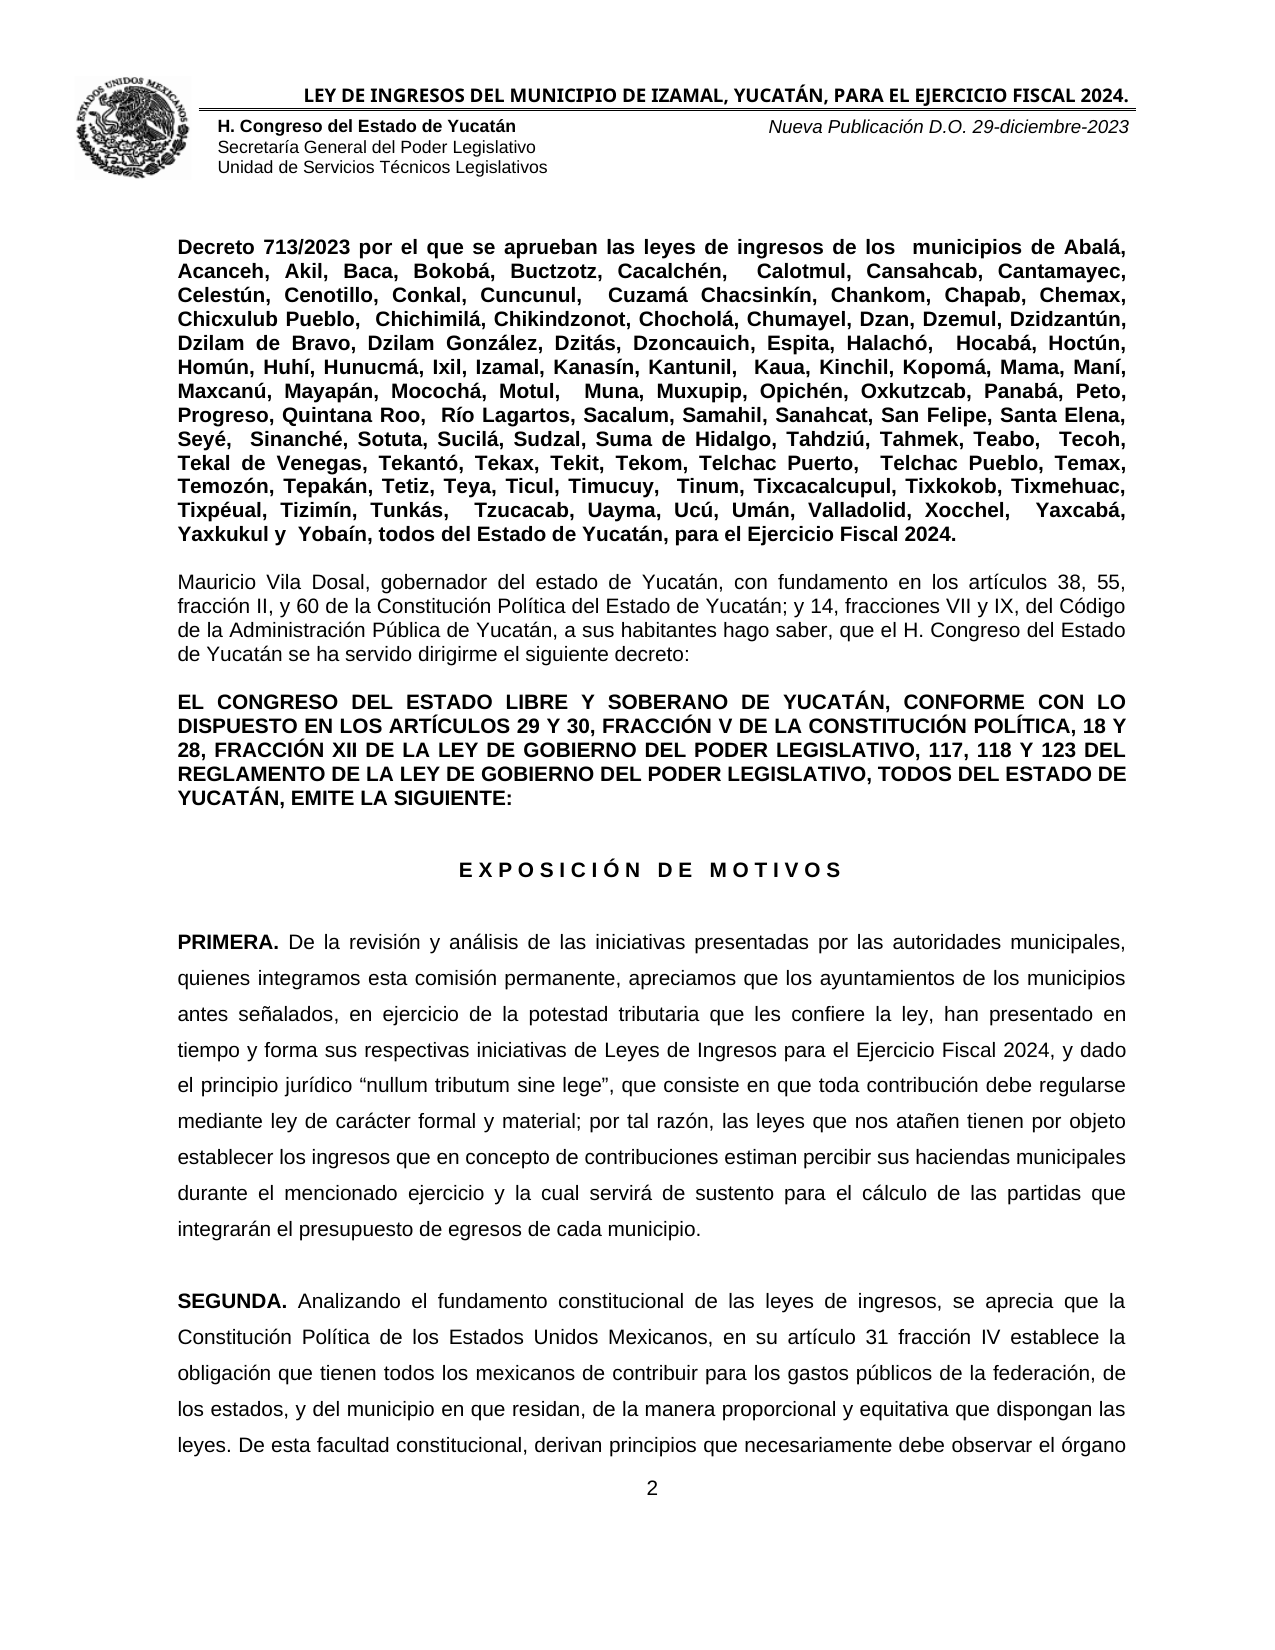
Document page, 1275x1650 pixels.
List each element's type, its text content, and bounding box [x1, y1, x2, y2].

text Decreto 713/2023 por el que se aprueban las leyes de ingresos de los municipios de Abalá, Acanceh, Akil, Baca, Bokobá, Buctzotz, Cacalchén, Calotmul, Cansahcab, Cantamayec, Celestún, Cenotillo, Conkal, Cuncunul, Cuzamá Chacsinkín, Chankom, Chapab, Chemax, Chicxulub Pueblo, Chichimilá, Chikindzonot, Chocholá, Chumayel, Dzan, Dzemul, Dzidzantún, Dzilam de Bravo, Dzilam González, Dzitás, Dzoncauich, Espita, Halachó, Hocabá, Hoctún, Homún, Huhí, Hunucmá, Ixil, Izamal, Kanasín, Kantunil, Kaua, Kinchil, Kopomá, Mama, Maní, Maxcanú, Mayapán, Mocochá, Motul, Muna, Muxupip, Opichén, Oxkutzcab, Panabá, Peto, Progreso, Quintana Roo, Río Lagartos, Sacalum, Samahil, Sanahcat, San Felipe, Santa Elena, Seyé, Sinanché, Sotuta, Sucilá, Sudzal, Suma de Hidalgo, Tahdziú, Tahmek, Teabo, Tecoh, Tekal de Venegas, Tekantó, Tekax, Tekit, Tekom, Telchac Puerto, Telchac Pueblo, Temax, Temozón, Tepakán, Tetiz, Teya, Ticul, Timucuy, Tinum, Tixcacalcupul, Tixkokob, Tixmehuac, Tixpéual, Tizimín, Tunkás, Tzucacab, Uayma, Ucú, Umán, Valladolid, Xocchel, Yaxcabá, Yaxkukul y Yobaín, todos del Estado de Yucatán, para el Ejercicio Fiscal 2024. [177, 235, 1127, 546]
text PRIMERA. De la revisión y análisis de las iniciativas presentadas por las autoridades municipales, quienes integramos esta comisión permanente, apreciamos que los ayuntamientos de los municipios antes señalados, en ejercicio de la potestad tributaria que les confiere la ley, han presentado en tiempo y forma sus respectivas iniciativas de Leyes de Ingresos para el Ejercicio Fiscal 2024, y dado el principio jurídico “nullum tributum sine lege”, que consiste en que toda contribución debe regularse mediante ley de carácter formal y material; por tal razón, las leyes que nos atañen tienen por objeto establecer los ingresos que en concepto de contribuciones estiman percibir sus haciendas municipales durante el mencionado ejercicio y la cual servirá de sustento para el cálculo de las partidas que integrarán el presupuesto de egresos de cada municipio. [177, 929, 1127, 1241]
text EL CONGRESO DEL ESTADO LIBRE Y SOBERANO DE YUCATÁN, CONFORME CON LO DISPUESTO EN LOS ARTÍCULOS 29 Y 30, FRACCIÓN V DE LA CONSTITUCIÓN POLÍTICA, 18 Y 28, FRACCIÓN XII DE LA LEY DE GOBIERNO DEL PODER LEGISLATIVO, 117, 118 Y 123 DEL REGLAMENTO DE LA LEY DE GOBIERNO DEL PODER LEGISLATIVO, TODOS DEL ESTADO DE YUCATÁN, EMITE LA SIGUIENTE: [177, 690, 1127, 810]
text E X P O S I C I Ó N D E M O T I V O S [177, 858, 1122, 882]
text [177, 1289, 1127, 1457]
text Mauricio Vila Dosal, gobernador del estado de Yucatán, con fundamento en los artículos 38, 55, fracción II, y 60 de la Constitución Política del Estado de Yucatán; y 14, fracciones VII y IX, del Código de la Administración Pública de Yucatán, a sus habitantes hago saber, que el H. Congreso del Estado de Yucatán se ha servido dirigirme el siguiente decreto: [177, 570, 1127, 666]
